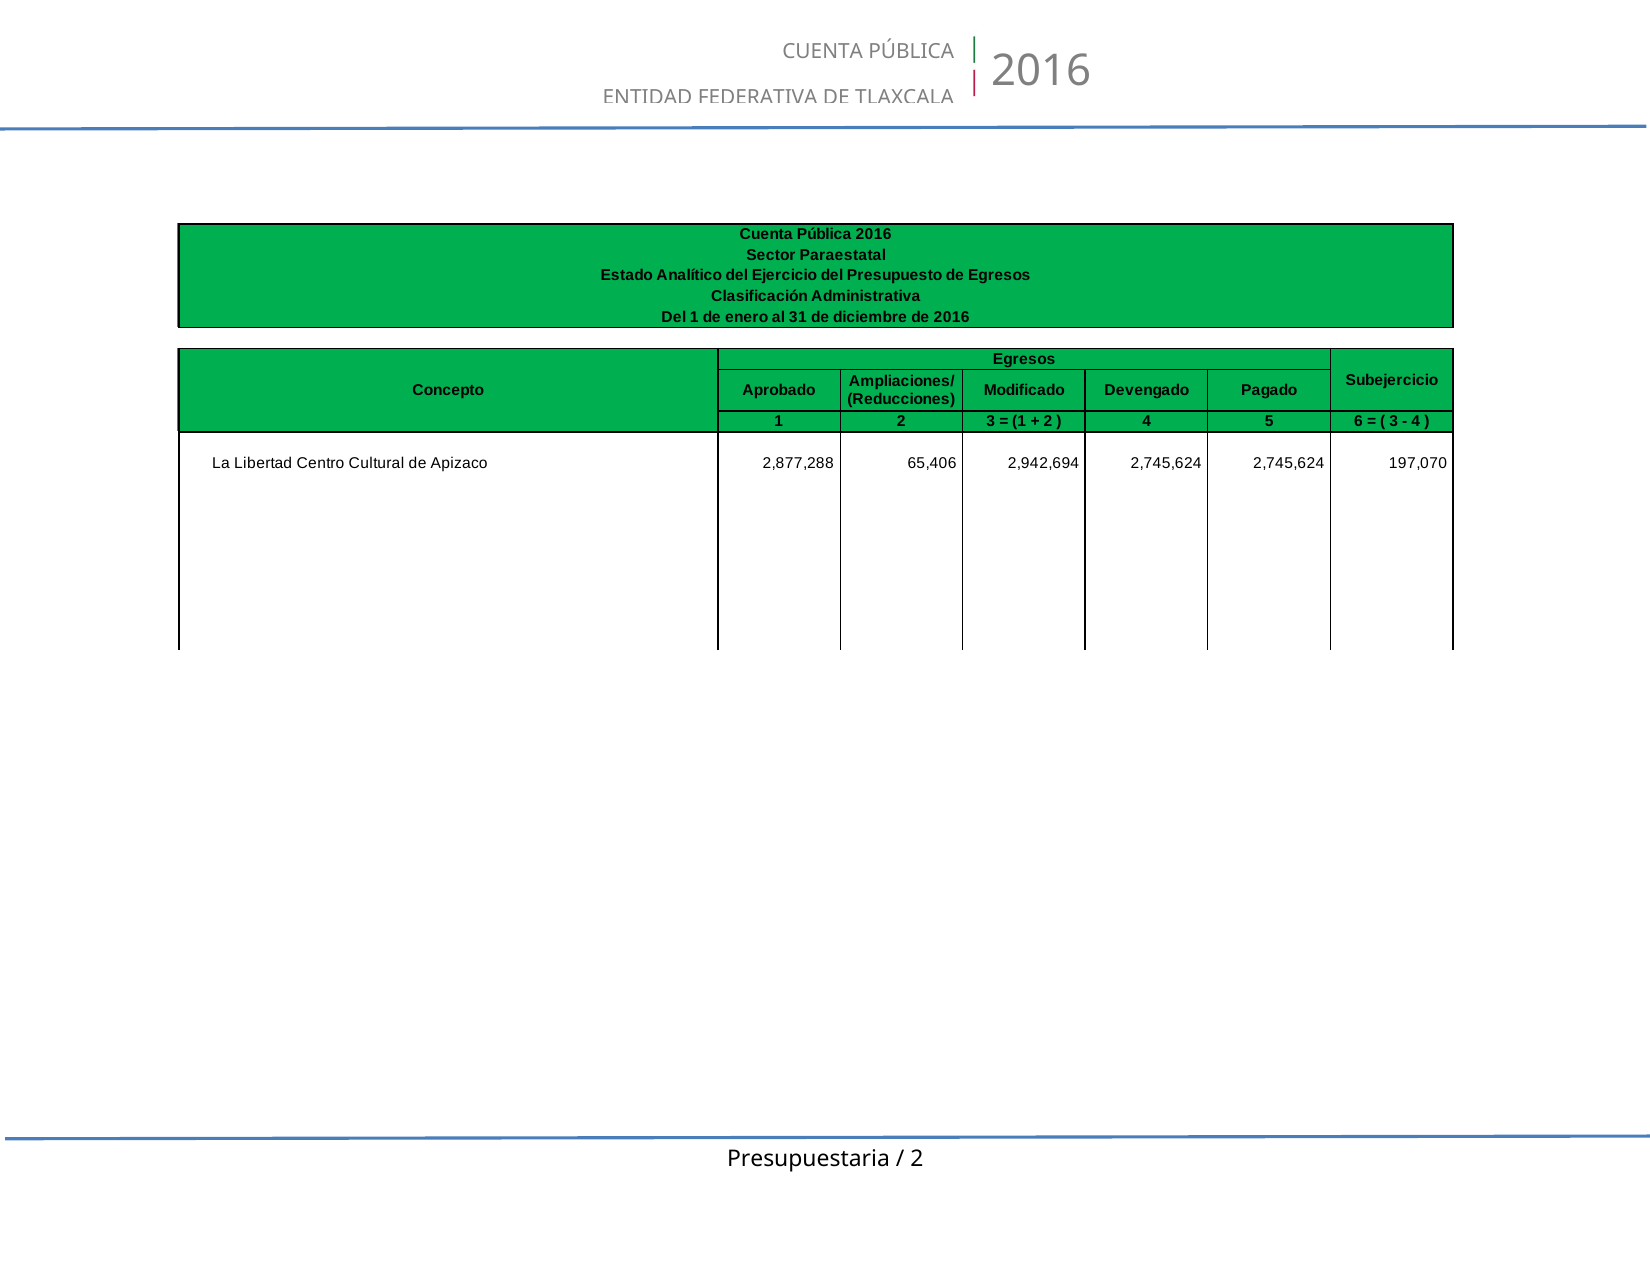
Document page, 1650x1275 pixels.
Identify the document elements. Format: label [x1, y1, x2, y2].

picture [968, 28, 985, 99]
